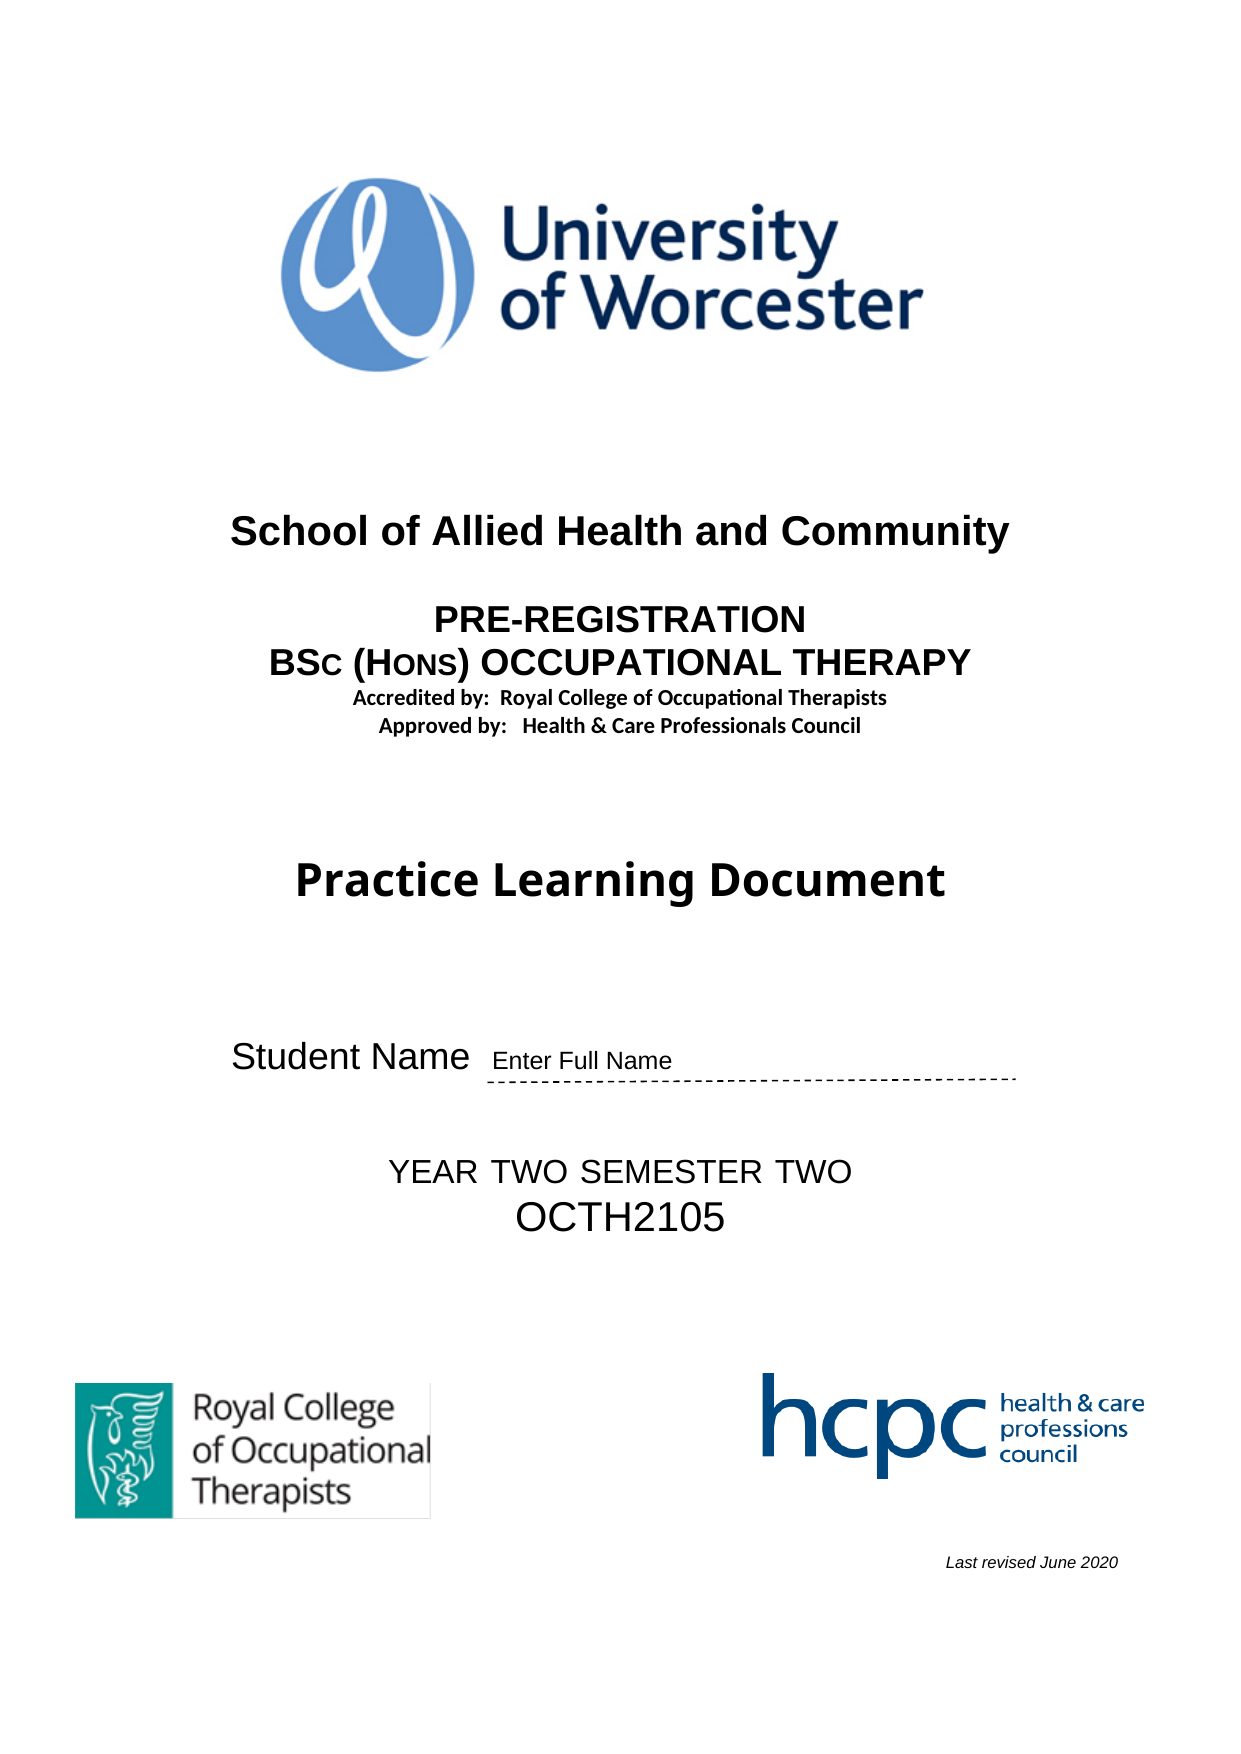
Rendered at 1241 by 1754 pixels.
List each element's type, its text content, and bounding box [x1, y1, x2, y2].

text Student Name [75, 1034, 1165, 1078]
text PRE-REGISTRATION [75, 597, 1165, 640]
text year two semester two [75, 1145, 1165, 1193]
text Last revised June 2020 [825, 1553, 1165, 1572]
text Accredited by: Royal College of Occupational Therapists [75, 683, 1165, 712]
text Approved by: Health & Care Professionals Council [75, 712, 1165, 739]
picture [75, 1383, 432, 1522]
text OCTH2105 [75, 1193, 1165, 1241]
text Practice Learning Document [75, 847, 1165, 910]
text School of Allied Health and Community [75, 506, 1165, 554]
text BSc (Hons) OCCUPATIONAL THERAPY [75, 640, 1165, 683]
picture [273, 170, 924, 380]
picture [762, 1373, 1144, 1479]
